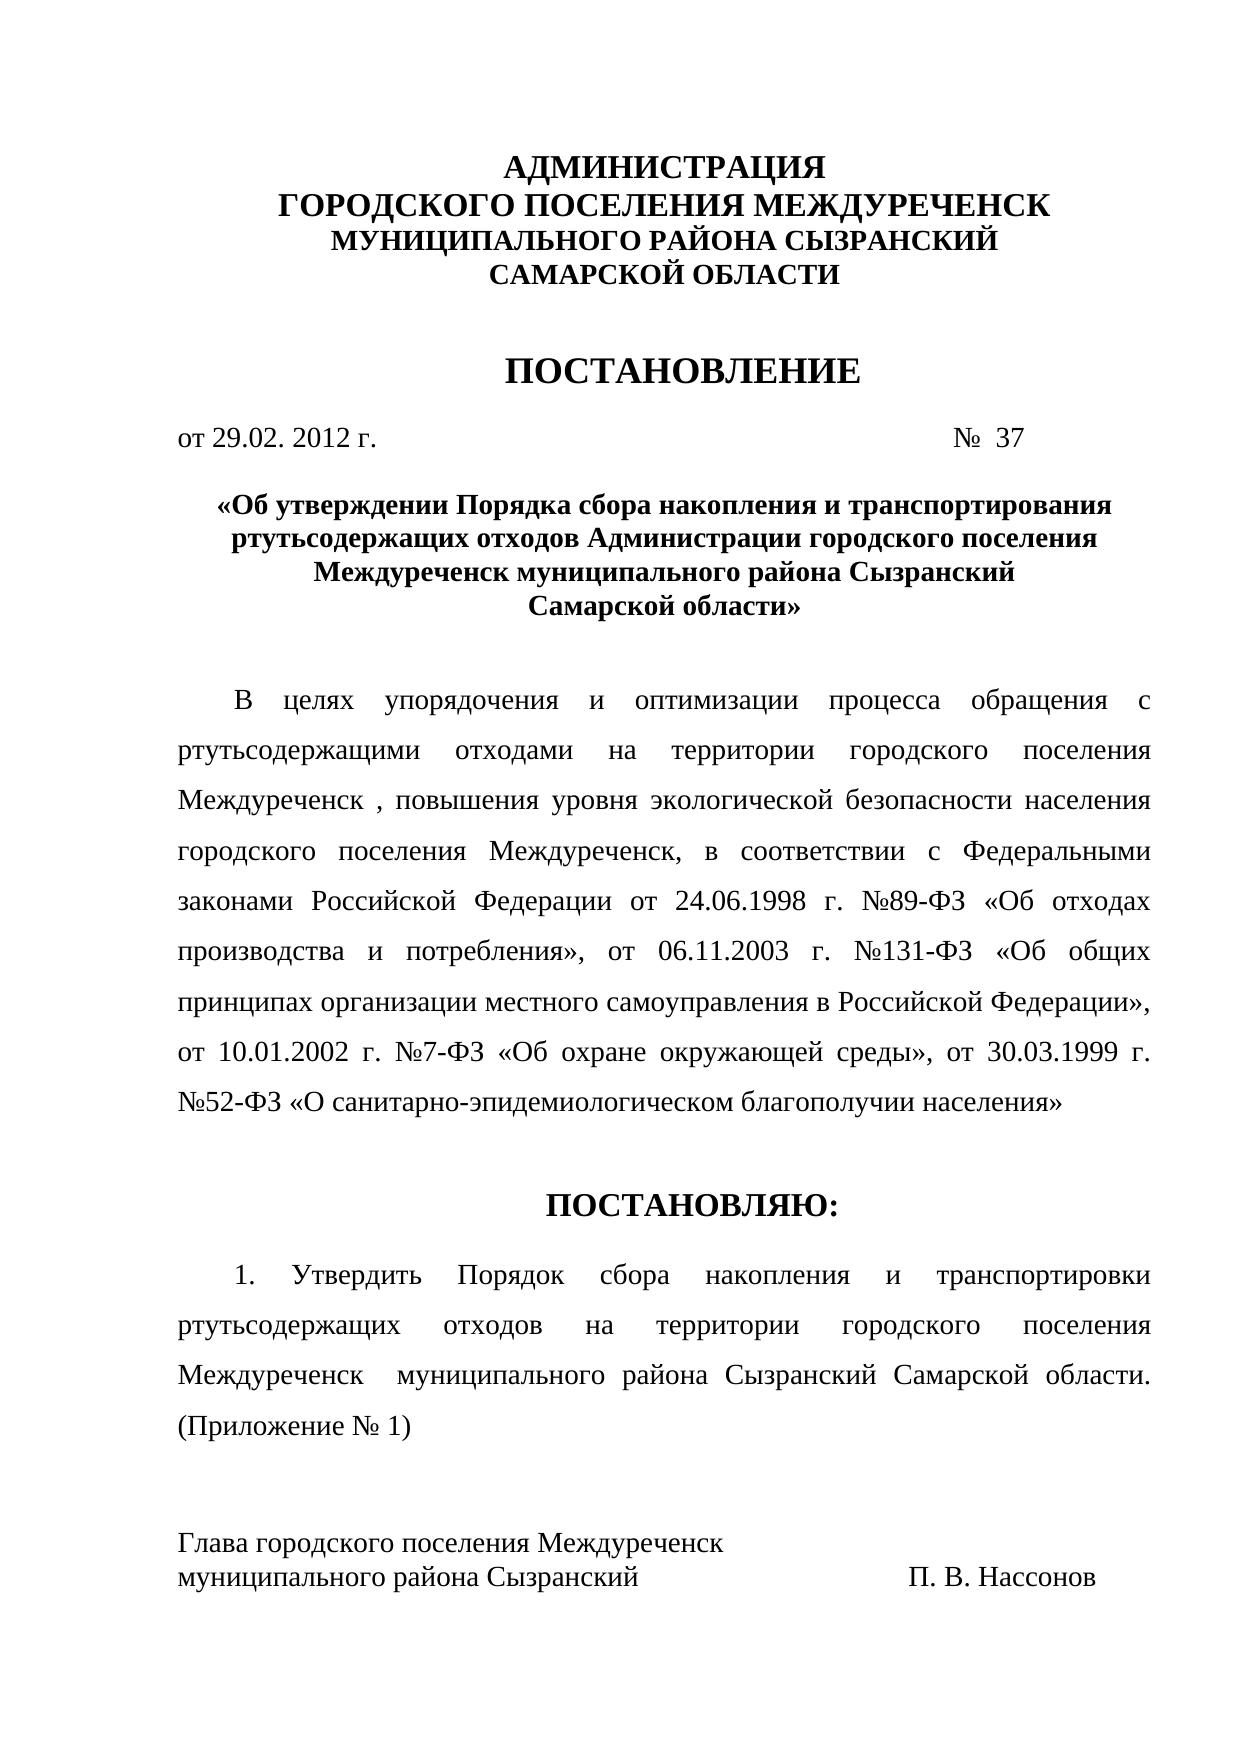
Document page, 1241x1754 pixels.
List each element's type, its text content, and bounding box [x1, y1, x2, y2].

text ПОСТАНОВЛЯЮ: [177, 1185, 1152, 1223]
text «Об утверждении Порядка сбора накопления и транспортирования ртутьсодержащих отходов Администрации городского поселения Междуреченск муниципального района Сызранский [177, 487, 1152, 588]
text муниципального района Сызранский П. В. Нассонов [177, 1559, 1152, 1592]
text МУНИЦИПАЛЬНОГО РАЙОНА СЫЗРАНСКИЙ [177, 223, 1152, 257]
text САМАРСКОЙ ОБЛАСТИ [177, 257, 1152, 291]
text АДМИНИСТРАЦИЯ [177, 147, 1152, 185]
text ГОРОДСКОГО ПОСЕЛЕНИЯ МЕЖДУРЕЧЕНСК [177, 185, 1152, 223]
text Самарской области» [177, 588, 1152, 621]
text от 29.02. 2012 г. № 37 [177, 420, 1152, 453]
text В целях упорядочения и оптимизации процесса обращения с ртутьсодержащими отходами на территории городского поселения Междуреченск , повышения уровня экологической безопасности населения городского поселения Междуреченск, в соответствии с Федеральными законами Российской Федерации от 24.06.1998 г. №89-ФЗ «Об отходах производства и потребления», от 06.11.2003 г. №131-ФЗ «Об общих принципах организации местного самоуправления в Российской Федерации», от 10.01.2002 г. №7-ФЗ «Об охране окружающей среды», от 30.03.1999 г. №52-ФЗ «О санитарно-эпидемиологическом благополучии населения» [177, 682, 1152, 1118]
text ПОСТАНОВЛЕНИЕ [177, 348, 1152, 391]
text Глава городского поселения Междуреченск [177, 1525, 1152, 1559]
text 1. Утвердить Порядок сбора накопления и транспортировки ртутьсодержащих отходов на территории городского поселения Междуреченск муниципального района Сызранский Самарской области. (Приложение № 1) [177, 1257, 1152, 1441]
